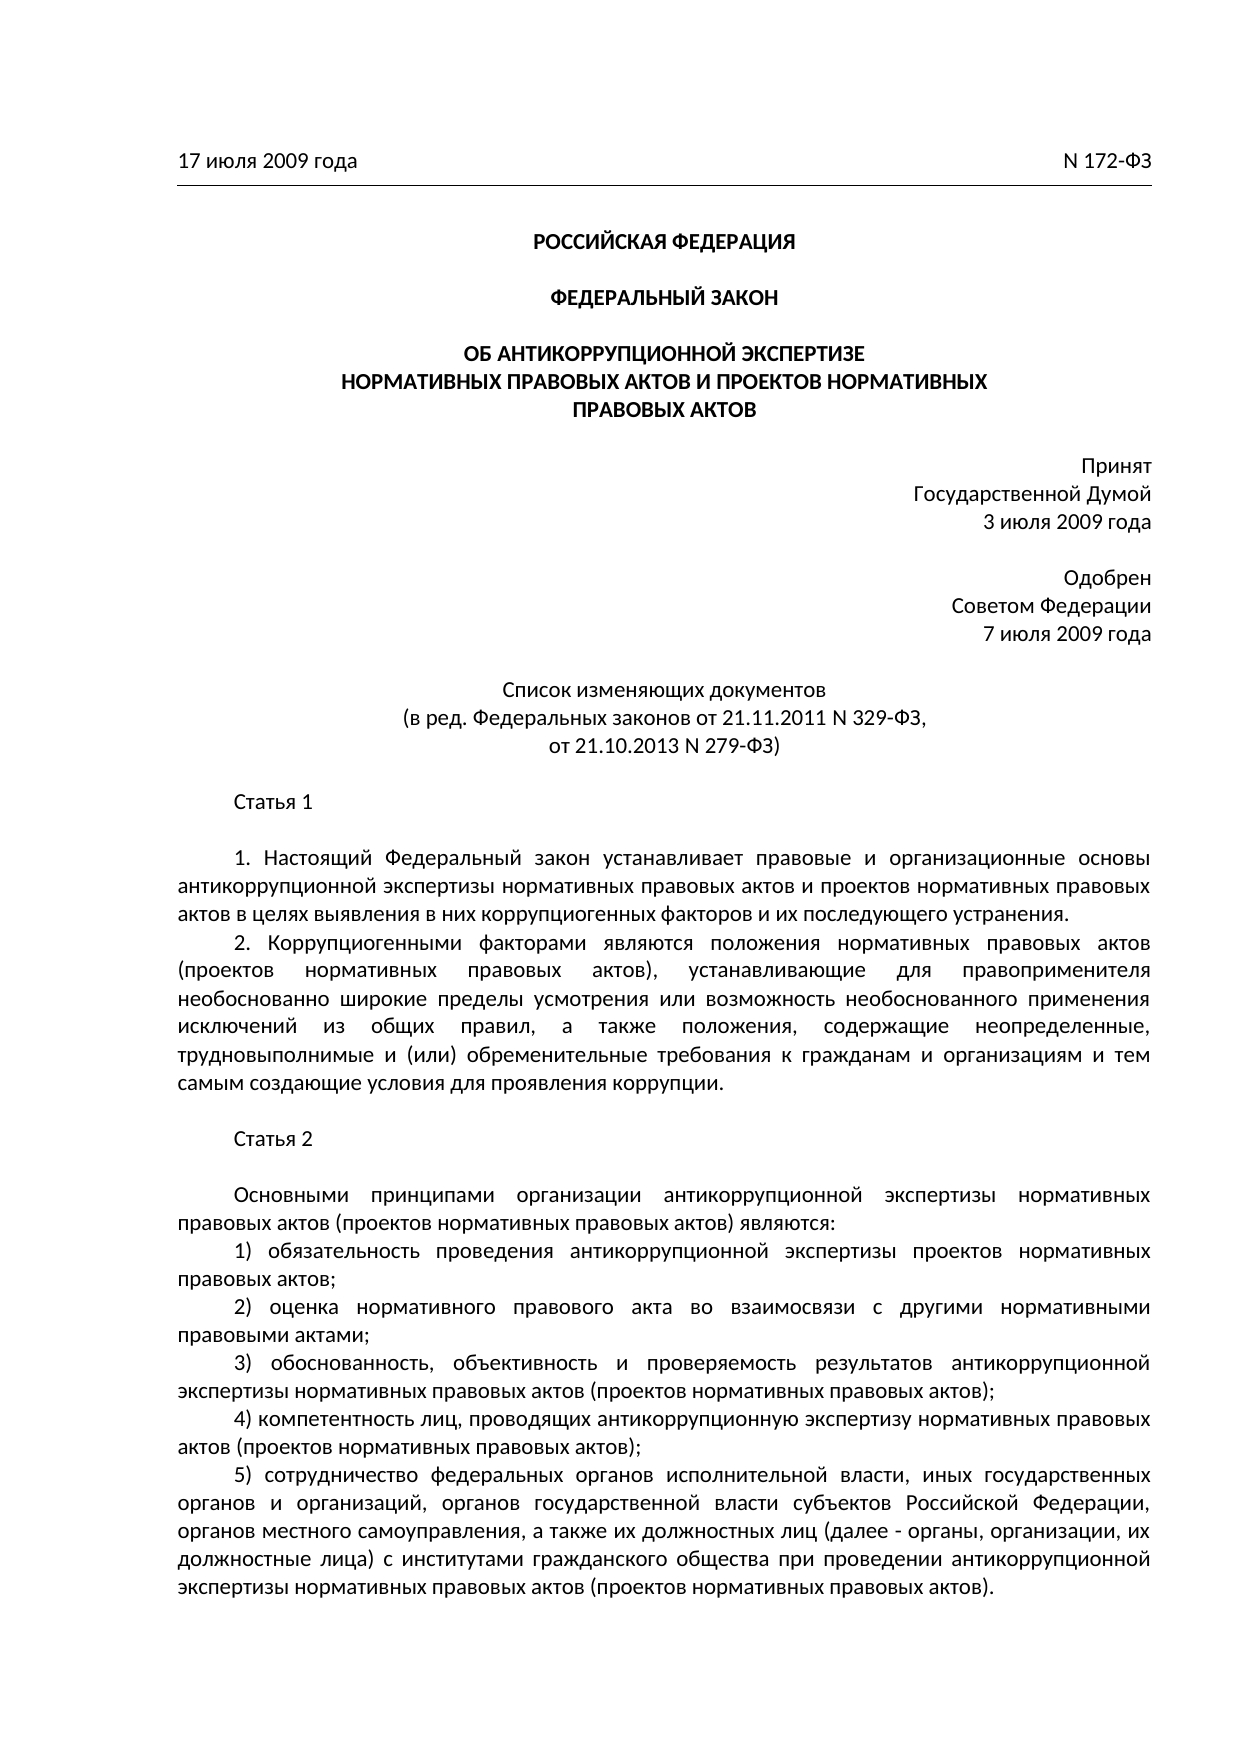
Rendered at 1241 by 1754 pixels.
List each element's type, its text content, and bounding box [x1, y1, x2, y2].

text от 21.10.2013 N 279-ФЗ) [177, 731, 1152, 759]
text 7 июля 2009 года [177, 619, 1152, 647]
text 1) обязательность проведения антикоррупционной экспертизы проектов нормативных правовых актов; [177, 1236, 1152, 1292]
text 4) компетентность лиц, проводящих антикоррупционную экспертизу нормативных правовых актов (проектов нормативных правовых актов); [177, 1404, 1152, 1460]
text ПРАВОВЫХ АКТОВ [177, 395, 1152, 423]
text 1. Настоящий Федеральный закон устанавливает правовые и организационные основы антикоррупционной экспертизы нормативных правовых актов и проектов нормативных правовых актов в целях выявления в них коррупциогенных факторов и их последующего устранения. [177, 843, 1152, 928]
text Советом Федерации [177, 591, 1152, 619]
text Список изменяющих документов [177, 675, 1152, 703]
text Принят [177, 451, 1152, 479]
text 3) обоснованность, объективность и проверяемость результатов антикоррупционной экспертизы нормативных правовых актов (проектов нормативных правовых актов); [177, 1348, 1152, 1404]
text Основными принципами организации антикоррупционной экспертизы нормативных правовых актов (проектов нормативных правовых актов) являются: [177, 1180, 1152, 1236]
text ОБ АНТИКОРРУПЦИОННОЙ ЭКСПЕРТИЗЕ [177, 339, 1152, 367]
text ФЕДЕРАЛЬНЫЙ ЗАКОН [177, 283, 1152, 311]
text 2. Коррупциогенными факторами являются положения нормативных правовых актов (проектов нормативных правовых актов), устанавливающие для правоприменителя необоснованно широкие пределы усмотрения или возможность необоснованного применения исключений из общих правил, а также положения, содержащие неопределенные, трудновыполнимые и (или) обременительные требования к гражданам и организациям и тем самым создающие условия для проявления коррупции. [177, 928, 1152, 1096]
text 3 июля 2009 года [177, 507, 1152, 535]
table_header N 172-ФЗ [664, 146, 1152, 174]
text РОССИЙСКАЯ ФЕДЕРАЦИЯ [177, 227, 1152, 255]
text Одобрен [177, 563, 1152, 591]
text Статья 1 [177, 787, 1152, 816]
text Государственной Думой [177, 479, 1152, 507]
text (в ред. Федеральных законов от 21.11.2011 N 329-ФЗ, [177, 703, 1152, 731]
text 2) оценка нормативного правового акта во взаимосвязи с другими нормативными правовыми актами; [177, 1292, 1152, 1348]
text Статья 2 [177, 1124, 1152, 1152]
table_header 17 июля 2009 года [177, 146, 664, 174]
text НОРМАТИВНЫХ ПРАВОВЫХ АКТОВ И ПРОЕКТОВ НОРМАТИВНЫХ [177, 367, 1152, 395]
text 5) сотрудничество федеральных органов исполнительной власти, иных государственных органов и организаций, органов государственной власти субъектов Российской Федерации, органов местного самоуправления, а также их должностных лиц (далее - органы, организации, их должностные лица) с институтами гражданского общества при проведении антикоррупционной экспертизы нормативных правовых актов (проектов нормативных правовых актов). [177, 1460, 1152, 1600]
